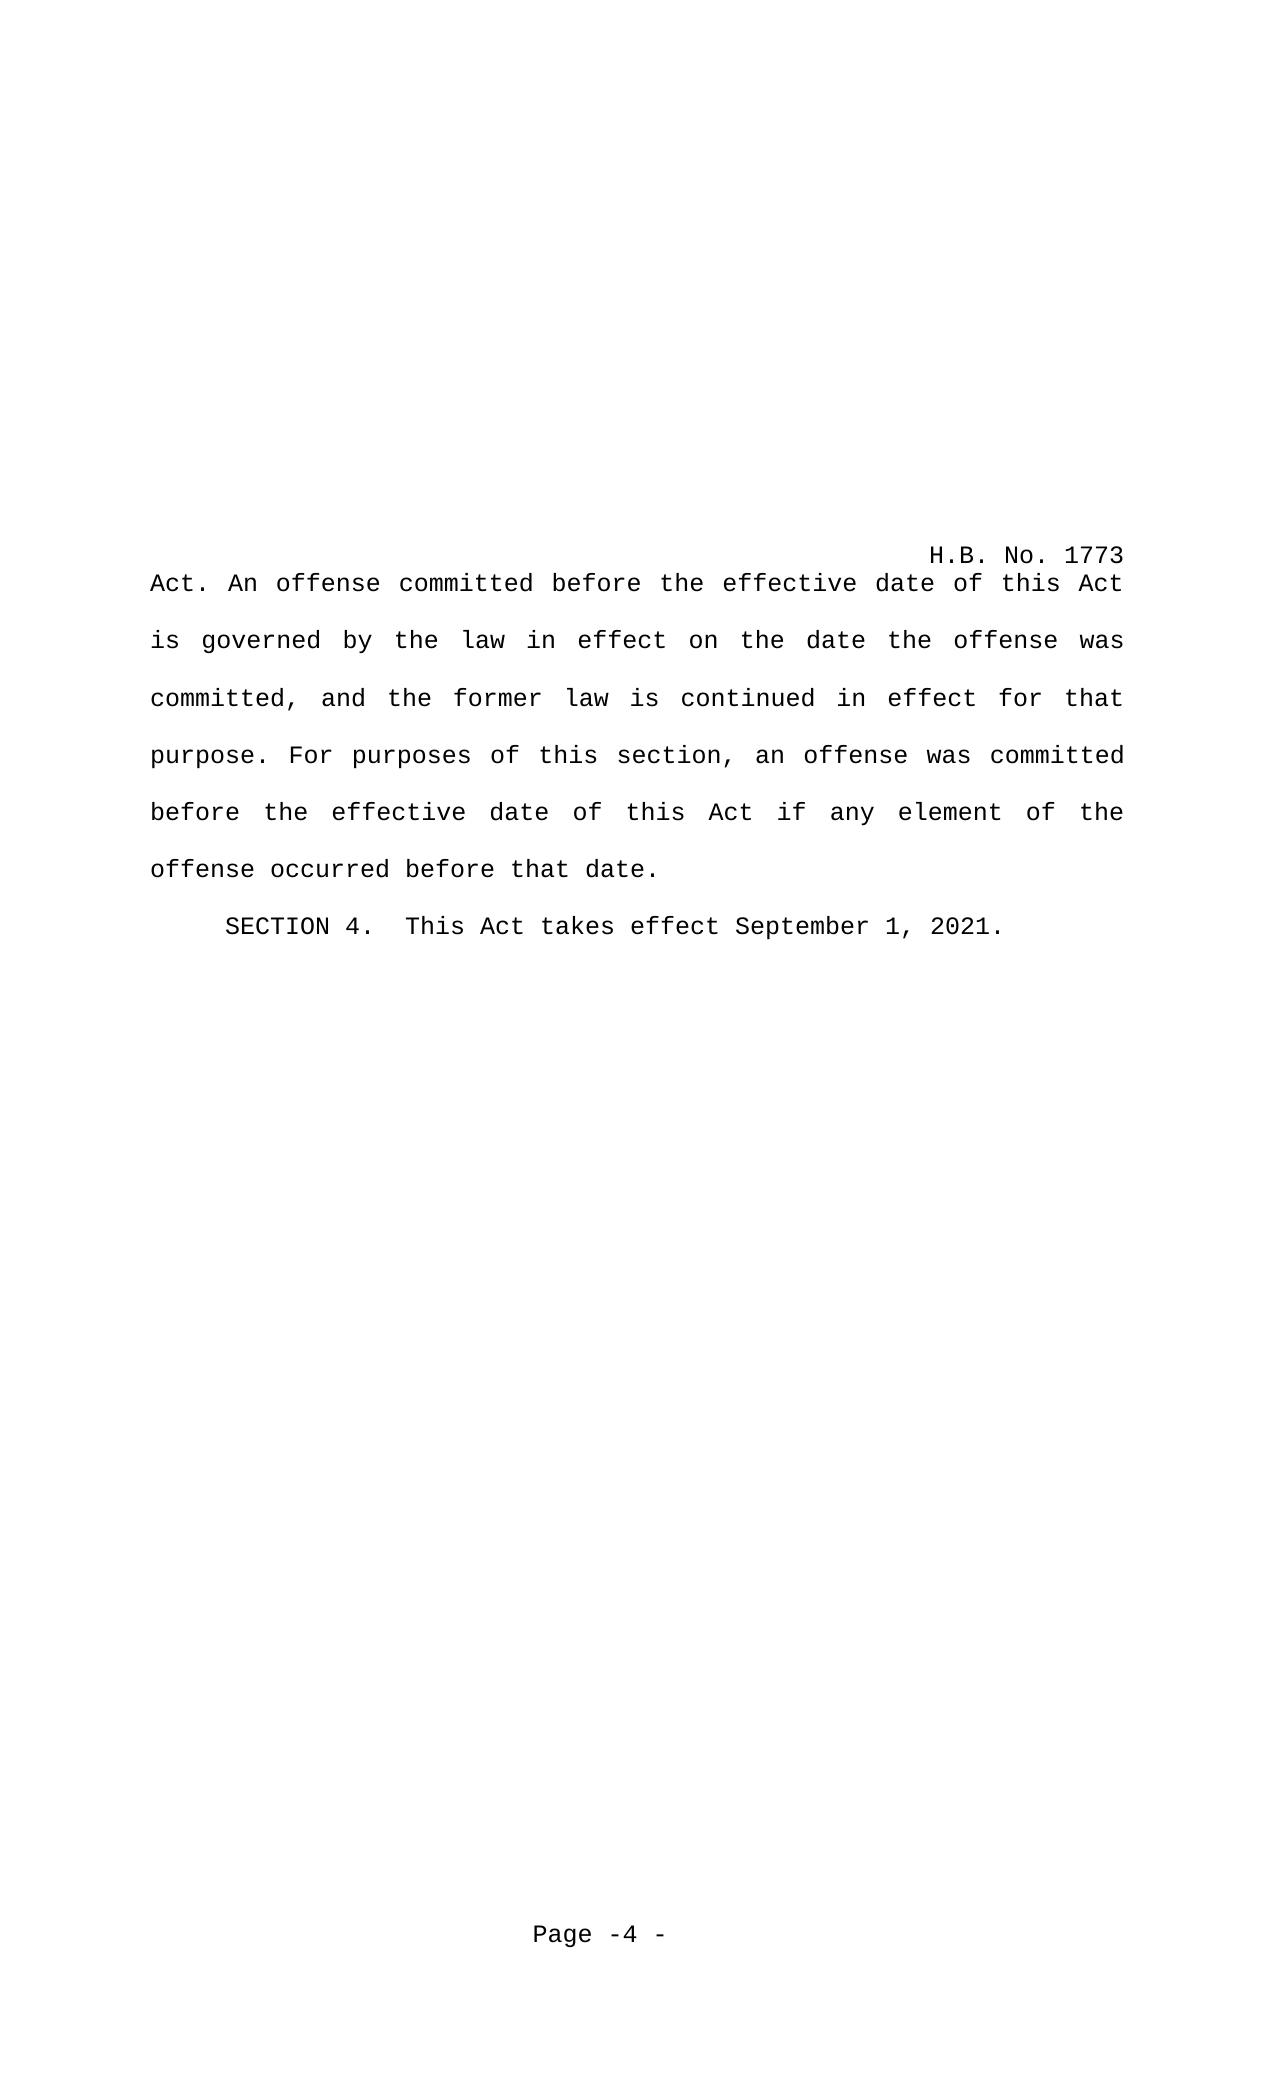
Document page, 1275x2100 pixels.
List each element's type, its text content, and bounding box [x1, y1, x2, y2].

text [150, 571, 1125, 885]
text SECTION 4. This Act takes effect September 1, 2021. [150, 913, 1125, 942]
